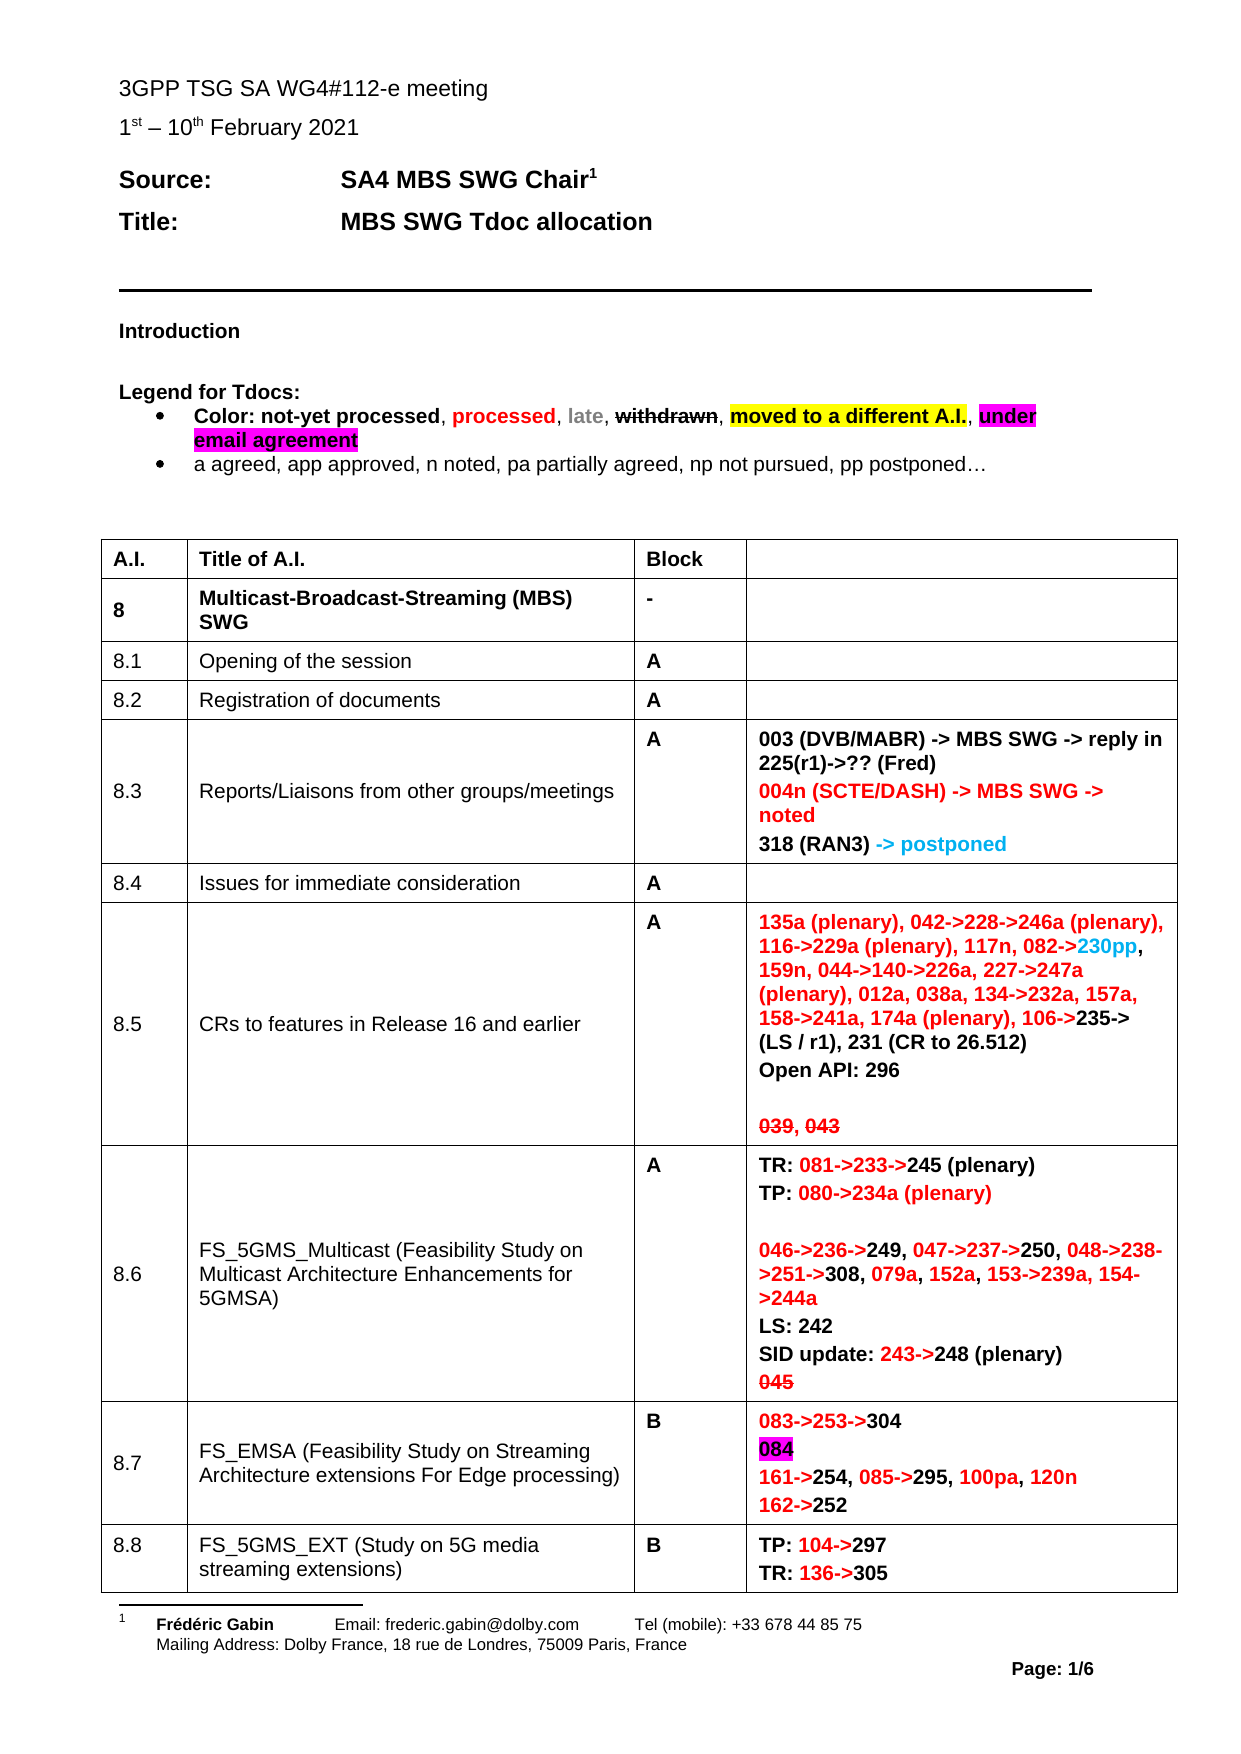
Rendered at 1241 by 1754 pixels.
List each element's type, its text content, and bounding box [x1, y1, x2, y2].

table_cell 083->253->304 084 161->254, 085->295, 100pa, 120n 162->252 [747, 1402, 1177, 1524]
table_cell Opening of the session [188, 642, 634, 680]
table_cell CRs to features in Release 16 and earlier [188, 903, 634, 1145]
table_cell A [635, 864, 746, 902]
table_cell 8.8 [102, 1525, 187, 1592]
table_cell 8.2 [102, 681, 187, 719]
table_header Block [635, 540, 746, 578]
table_cell B [635, 1402, 746, 1524]
table_cell A [635, 1146, 746, 1401]
table_cell 8.4 [102, 864, 187, 902]
table_cell [747, 642, 1177, 680]
table_cell FS_5GMS_Multicast (Feasibility Study on Multicast Architecture Enhancements for 5GMSA) [188, 1146, 634, 1401]
table_cell A [635, 720, 746, 862]
table_header [747, 540, 1177, 578]
text Introduction [119, 318, 1092, 343]
table_cell 135a (plenary), 042->228->246a (plenary), 116->229a (plenary), 117n, 082->230pp, 159n, 044->140->226a, 227->247a (plenary), 012a, 038a, 134->232a, 157a, 158->241a, 174a (plenary), 106->235-> (LS / r1), 231 (CR to 26.512) Open API: 296 039, 043 [747, 903, 1177, 1145]
table_cell 003 (DVB/MABR) -> MBS SWG -> reply in 225(r1)->?? (Fred) 004n (SCTE/DASH) -> MBS SWG -> noted 318 (RAN3) -> postponed [747, 720, 1177, 862]
table_cell A [635, 903, 746, 1145]
table_cell [747, 864, 1177, 902]
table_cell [188, 1525, 634, 1592]
table_cell B [635, 1525, 746, 1592]
table_header A.I. [102, 540, 187, 578]
table_cell Reports/Liaisons from other groups/meetings [188, 720, 634, 862]
table_cell 8 [102, 579, 187, 641]
list Color: not-yet processed, processed, late, withdrawn, moved to a different A.I., under email agreement [156, 403, 1092, 452]
table_cell FS_EMSA (Feasibility Study on Streaming Architecture extensions For Edge processing) [188, 1402, 634, 1524]
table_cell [747, 1525, 1177, 1592]
table_cell TR: 081->233->245 (plenary) TP: 080->234a (plenary) 046->236->249, 047->237->250, 048->238->251->308, 079a, 152a, 153->239a, 154->244a LS: 242 SID update: 243->248 (plenary) 045 [747, 1146, 1177, 1401]
table_cell 8.7 [102, 1402, 187, 1524]
table_cell [747, 681, 1177, 719]
table_cell 8.6 [102, 1146, 187, 1401]
table_cell - [635, 579, 746, 641]
table_cell Issues for immediate consideration [188, 864, 634, 902]
table_cell [747, 579, 1177, 641]
table_cell A [635, 681, 746, 719]
table_cell A [635, 642, 746, 680]
text Source: SA4 MBS SWG Chair [119, 165, 1092, 194]
table_cell Multicast-Broadcast-Streaming (MBS) SWG [188, 579, 634, 641]
text Title: MBS SWG Tdoc allocation [119, 206, 1092, 235]
table_cell 8.1 [102, 642, 187, 680]
text Legend for Tdocs: [119, 379, 1092, 403]
table_cell 8.3 [102, 720, 187, 862]
list a agreed, app approved, n noted, pa partially agreed, np not pursued, pp postponed… [156, 452, 1092, 476]
table_cell Registration of documents [188, 681, 634, 719]
table_header Title of A.I. [188, 540, 634, 578]
table_cell 8.5 [102, 903, 187, 1145]
